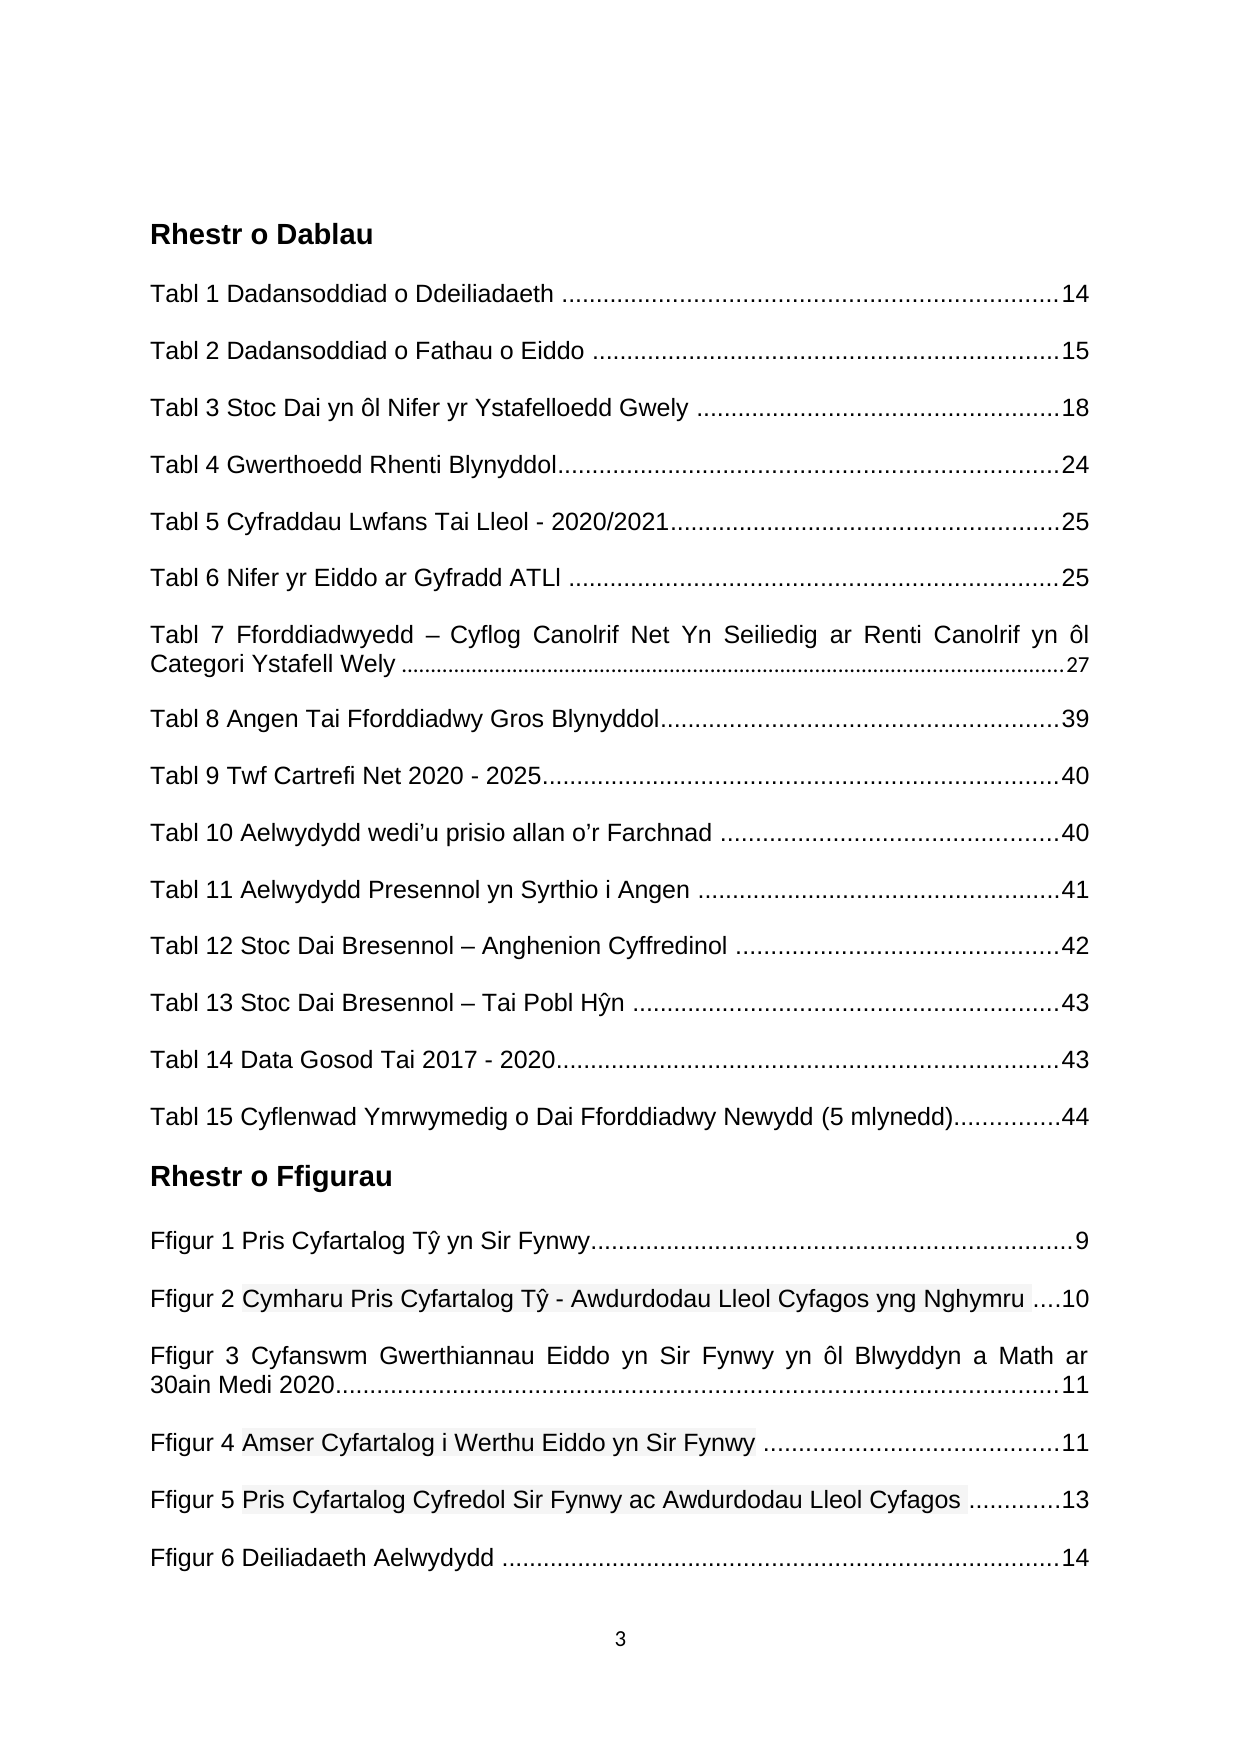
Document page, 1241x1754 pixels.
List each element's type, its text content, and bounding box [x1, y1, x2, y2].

text Tabl 1 Dadansoddiad o Ddeiliadaeth 14 [150, 279, 1090, 308]
text Ffigur 1 Pris Cyfartalog Tŷ yn Sir Fynwy 9 [150, 1226, 1090, 1255]
text Tabl 5 Cyfraddau Lwfans Tai Lleol - 2020/2021 25 [150, 506, 1090, 535]
text Tabl 9 Twf Cartrefi Net 2020 - 2025 40 [150, 761, 1090, 790]
text Rhestr o Dablau [150, 217, 1090, 251]
text Tabl 15 Cyflenwad Ymrwymedig o Dai Fforddiadwy Newydd (5 mlynedd) 44 [150, 1102, 1090, 1130]
text Tabl 6 Nifer yr Eiddo ar Gyfradd ATLl 25 [150, 563, 1090, 592]
text Tabl 7 Fforddiadwyedd – Cyflog Canolrif Net Yn Seiliedig ar Renti Canolrif yn ôl Categori Ystafell Wely 27 [150, 620, 1090, 678]
text Tabl 12 Stoc Dai Bresennol – Anghenion Cyffredinol 42 [150, 931, 1090, 960]
text Ffigur 6 Deiliadaeth Aelwydydd 14 [150, 1542, 1090, 1571]
text Tabl 10 Aelwydydd wedi’u prisio allan o’r Farchnad 40 [150, 818, 1090, 847]
text Tabl 14 Data Gosod Tai 2017 - 2020 43 [150, 1045, 1090, 1074]
text Ffigur 4 Amser Cyfartalog i Werthu Eiddo yn Sir Fynwy 11 [150, 1427, 1090, 1456]
text Tabl 3 Stoc Dai yn ôl Nifer yr Ystafelloedd Gwely 18 [150, 393, 1090, 422]
text Tabl 11 Aelwydydd Presennol yn Syrthio i Angen 41 [150, 874, 1090, 903]
text Tabl 2 Dadansoddiad o Fathau o Eiddo 15 [150, 336, 1090, 365]
text Tabl 8 Angen Tai Fforddiadwy Gros Blynyddol 39 [150, 704, 1090, 733]
text Rhestr o Ffigurau [150, 1159, 1090, 1193]
text Ffigur 3 Cyfanswm Gwerthiannau Eiddo yn Sir Fynwy yn ôl Blwyddyn a Math ar 30ain Medi 2020 11 [150, 1341, 1090, 1399]
text Tabl 13 Stoc Dai Bresennol – Tai Pobl Hŷn 43 [150, 988, 1090, 1017]
text Tabl 4 Gwerthoedd Rhenti Blynyddol 24 [150, 450, 1090, 478]
